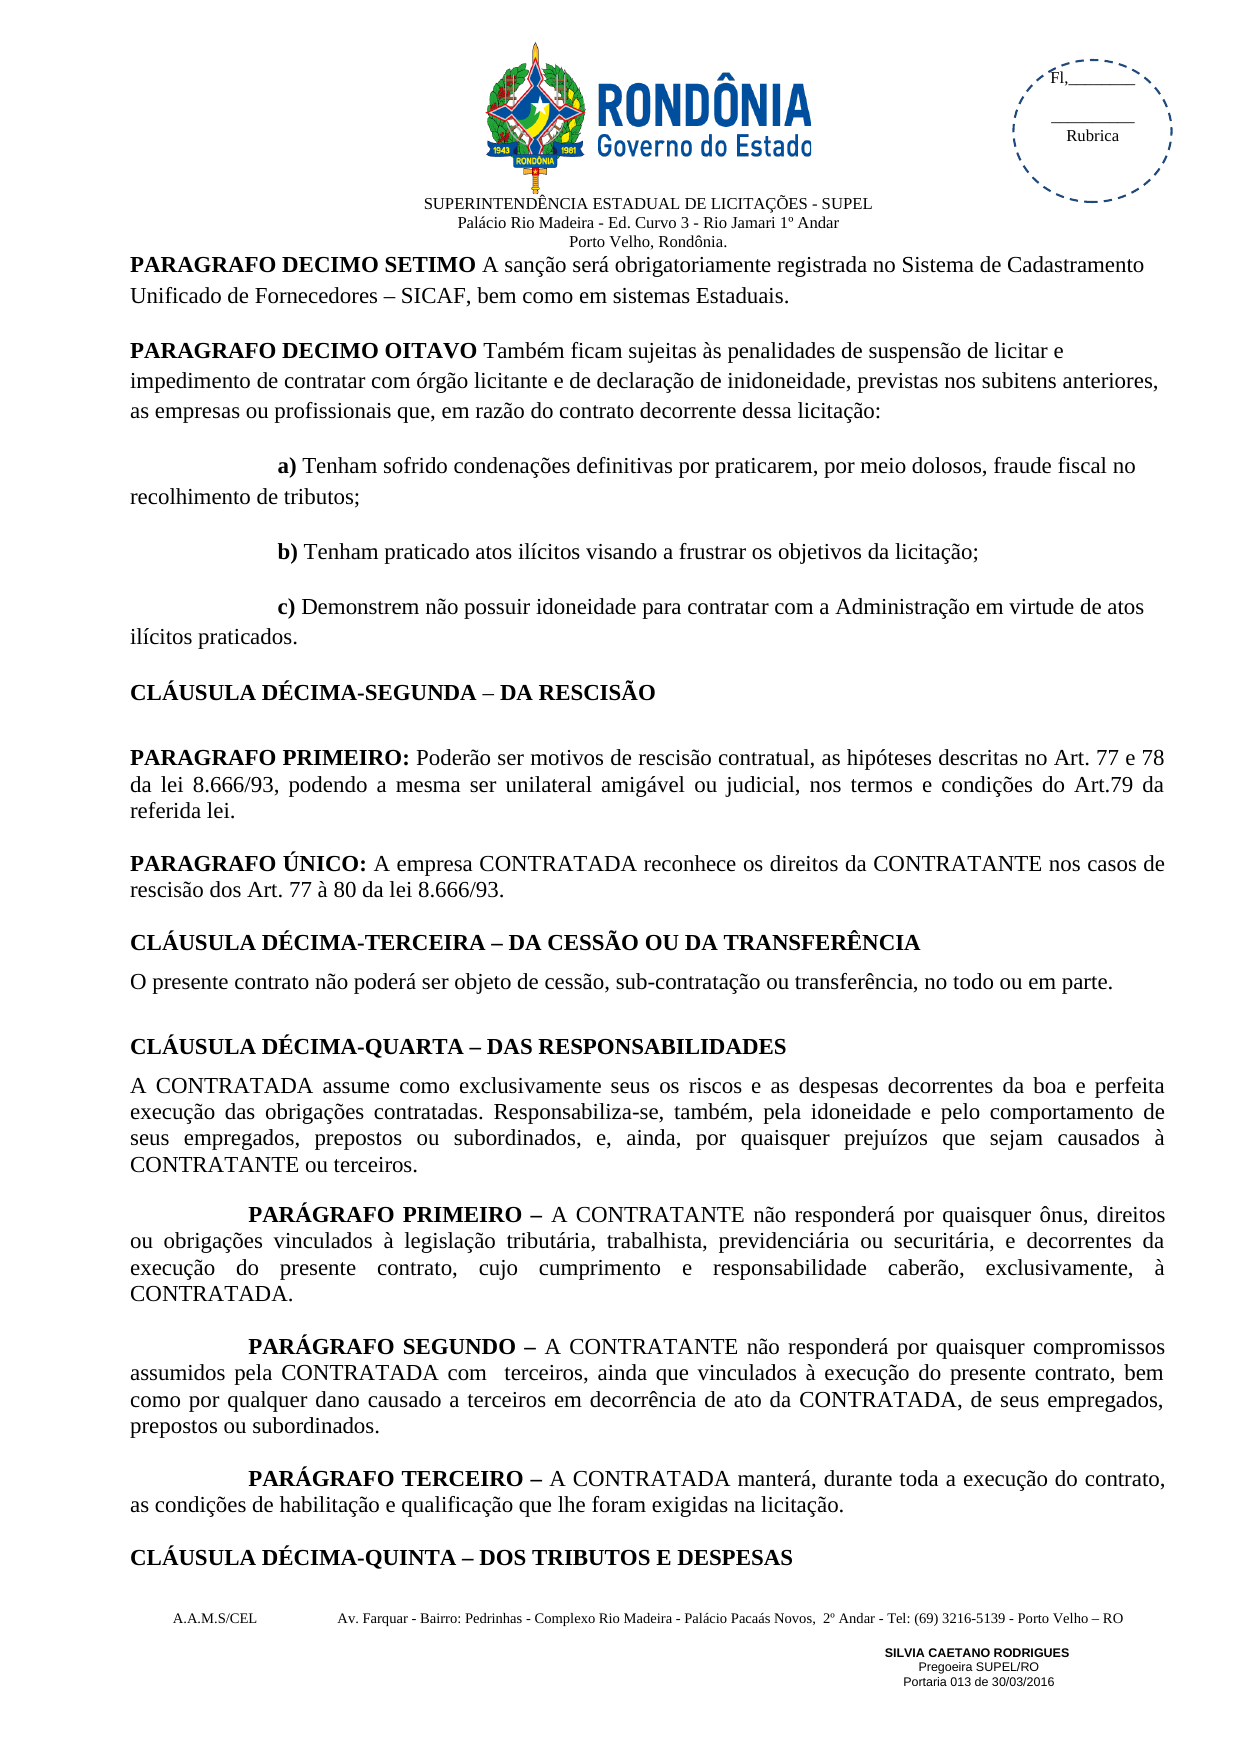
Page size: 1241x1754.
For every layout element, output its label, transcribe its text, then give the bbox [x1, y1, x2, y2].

text CLÁUSULA DÉCIMA-SEGUNDA – DA RESCISÃO [130, 678, 1166, 705]
text PARAGRAFO PRIMEIRO: Poderão ser motivos de rescisão contratual, as hipóteses descritas no Art. 77 e 78 da lei 8.666/93, podendo a mesma ser unilateral amigável ou judicial, nos termos e condições do Art.79 da referida lei. [130, 744, 1166, 823]
text PARÁGRAFO TERCEIRO – A CONTRATADA manterá, durante toda a execução do contrato, as condições de habilitação e qualificação que lhe foram exigidas na licitação. [130, 1465, 1166, 1517]
text PARÁGRAFO PRIMEIRO – A CONTRATANTE não responderá por quaisquer ônus, direitos ou obrigações vinculados à legislação tributária, trabalhista, previdenciária ou securitária, e decorrentes da execução do presente contrato, cujo cumprimento e responsabilidade caberão, exclusivamente, à CONTRATADA. [130, 1201, 1166, 1307]
picture [485, 41, 812, 194]
text PARÁGRAFO SEGUNDO – A CONTRATANTE não responderá por quaisquer compromissos assumidos pela CONTRATADA com terceiros, ainda que vinculados à execução do presente contrato, bem como por qualquer dano causado a terceiros em decorrência de ato da CONTRATADA, de seus empregados, prepostos ou subordinados. [130, 1333, 1166, 1438]
text b) Tenham praticado atos ilícitos visando a frustrar os objetivos da licitação; [130, 538, 1166, 564]
text PARAGRAFO ÚNICO: A empresa CONTRATADA reconhece os direitos da CONTRATANTE nos casos de rescisão dos Art. 77 à 80 da lei 8.666/93. [130, 850, 1166, 902]
text CLÁUSULA DÉCIMA-QUINTA – DOS TRIBUTOS E DESPESAS [130, 1544, 1166, 1570]
text CLÁUSULA DÉCIMA-QUARTA – DAS RESPONSABILIDADES [130, 1033, 1166, 1059]
text CLÁUSULA DÉCIMA-TERCEIRA – DA CESSÃO OU DA TRANSFERÊNCIA [130, 929, 1166, 955]
text PARAGRAFO DECIMO SETIMO A sanção será obrigatoriamente registrada no Sistema de Cadastramento Unificado de Fornecedores – SICAF, bem como em sistemas Estaduais. [130, 251, 1166, 308]
text c) Demonstrem não possuir idoneidade para contratar com a Administração em virtude de atos ilícitos praticados. [130, 593, 1166, 650]
text A CONTRATADA assume como exclusivamente seus os riscos e as despesas decorrentes da boa e perfeita execução das obrigações contratadas. Responsabiliza-se, também, pela idoneidade e pelo comportamento de seus empregados, prepostos ou subordinados, e, ainda, por quaisquer prejuízos que sejam causados à CONTRATANTE ou terceiros. [130, 1072, 1166, 1177]
text PARAGRAFO DECIMO OITAVO Também ficam sujeitas às penalidades de suspensão de licitar e impedimento de contratar com órgão licitante e de declaração de inidoneidade, previstas nos subitens anteriores, as empresas ou profissionais que, em razão do contrato decorrente dessa licitação: [130, 337, 1166, 424]
text a) Tenham sofrido condenações definitivas por praticarem, por meio dolosos, fraude fiscal no recolhimento de tributos; [130, 452, 1166, 509]
text O presente contrato não poderá ser objeto de cessão, sub-contratação ou transferência, no todo ou em parte. [130, 968, 1166, 994]
